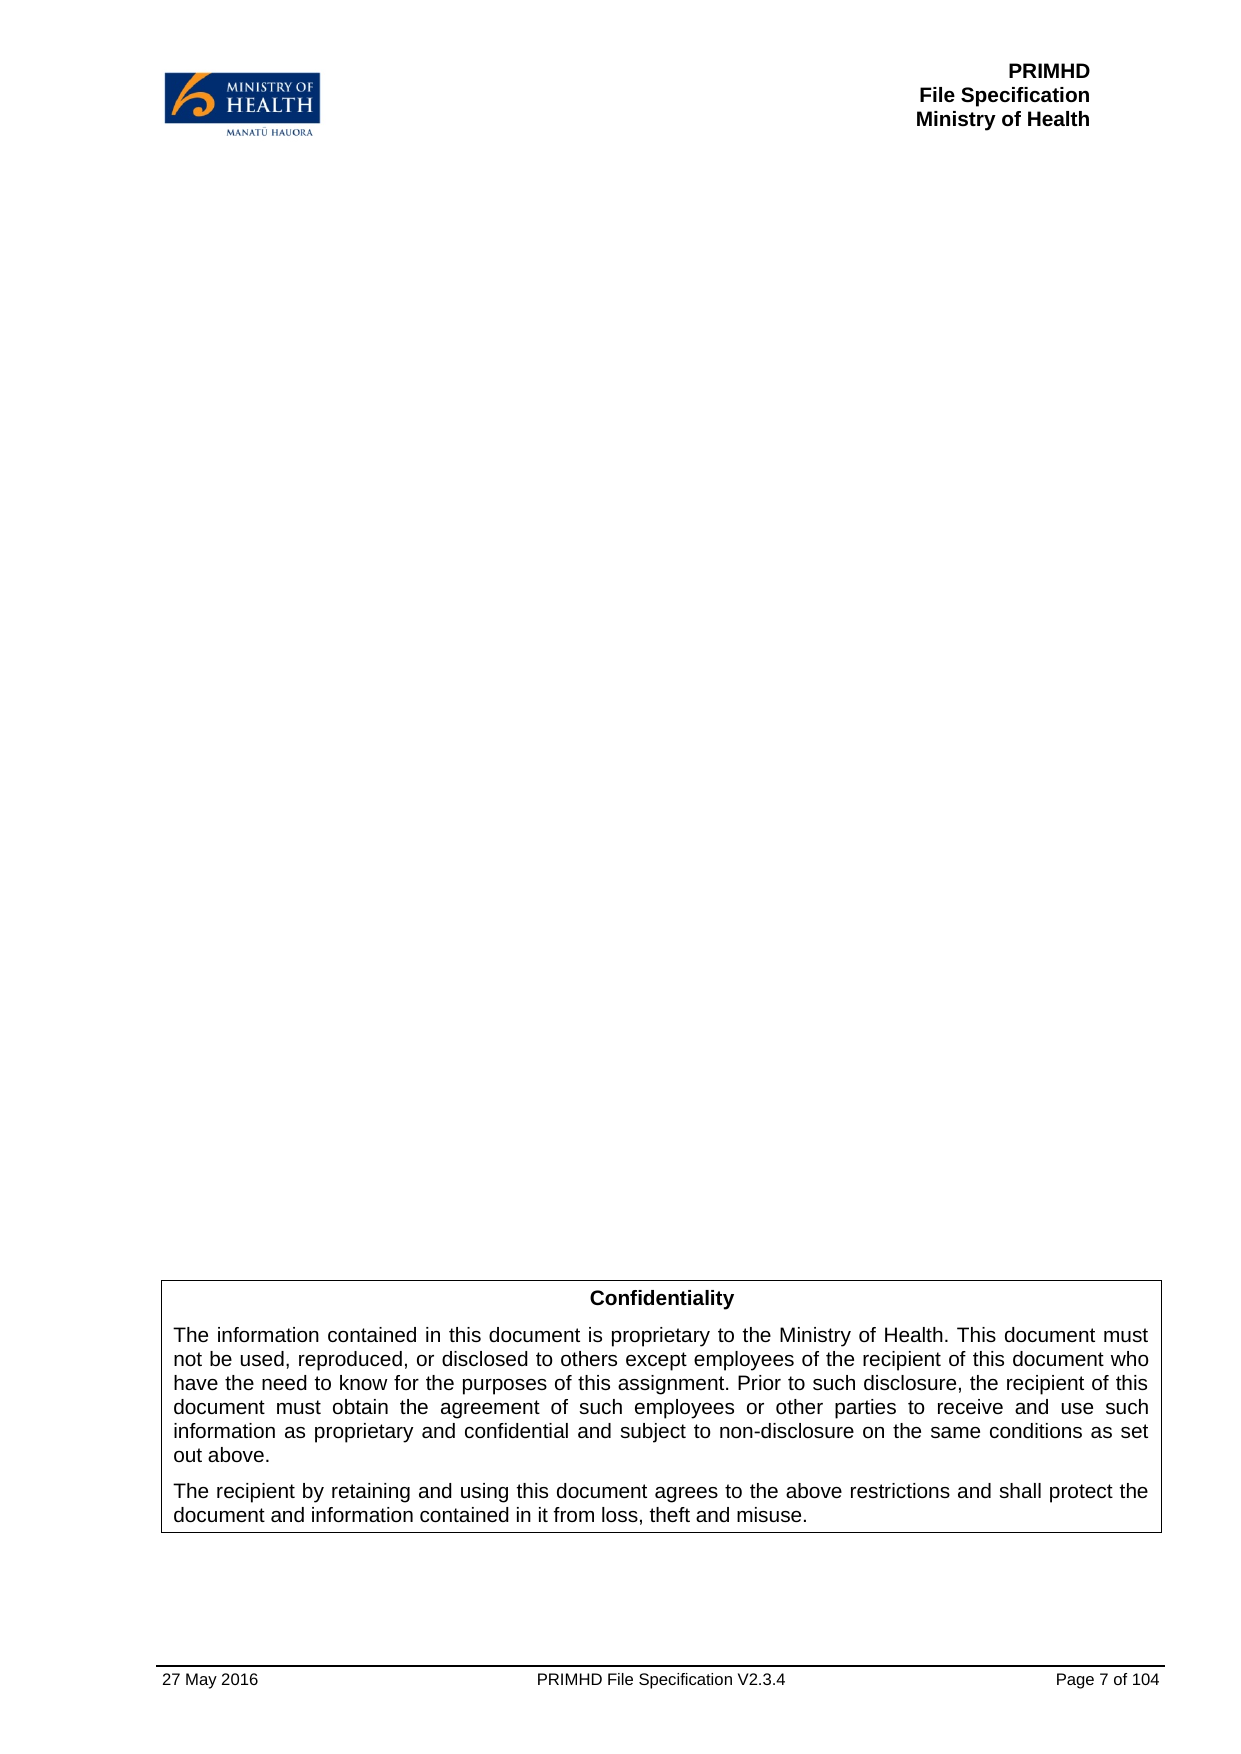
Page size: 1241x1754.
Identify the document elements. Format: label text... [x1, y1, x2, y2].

picture [150, 58, 333, 150]
table_header Confidentiality The information contained in this document is proprietary to the Ministry of Health. This document must not be used, reproduced, or disclosed to others except employees of the recipient of this document who have the need to know for the purposes of this assignment. Prior to such disclosure, the recipient of this document must obtain the agreement of such employees or other parties to receive and use such information as proprietary and confidential and subject to non-disclosure on the same conditions as set out above. The recipient by retaining and using this document agrees to the above restrictions and shall protect the document and information contained in it from loss, theft and misuse. [162, 1281, 1161, 1532]
